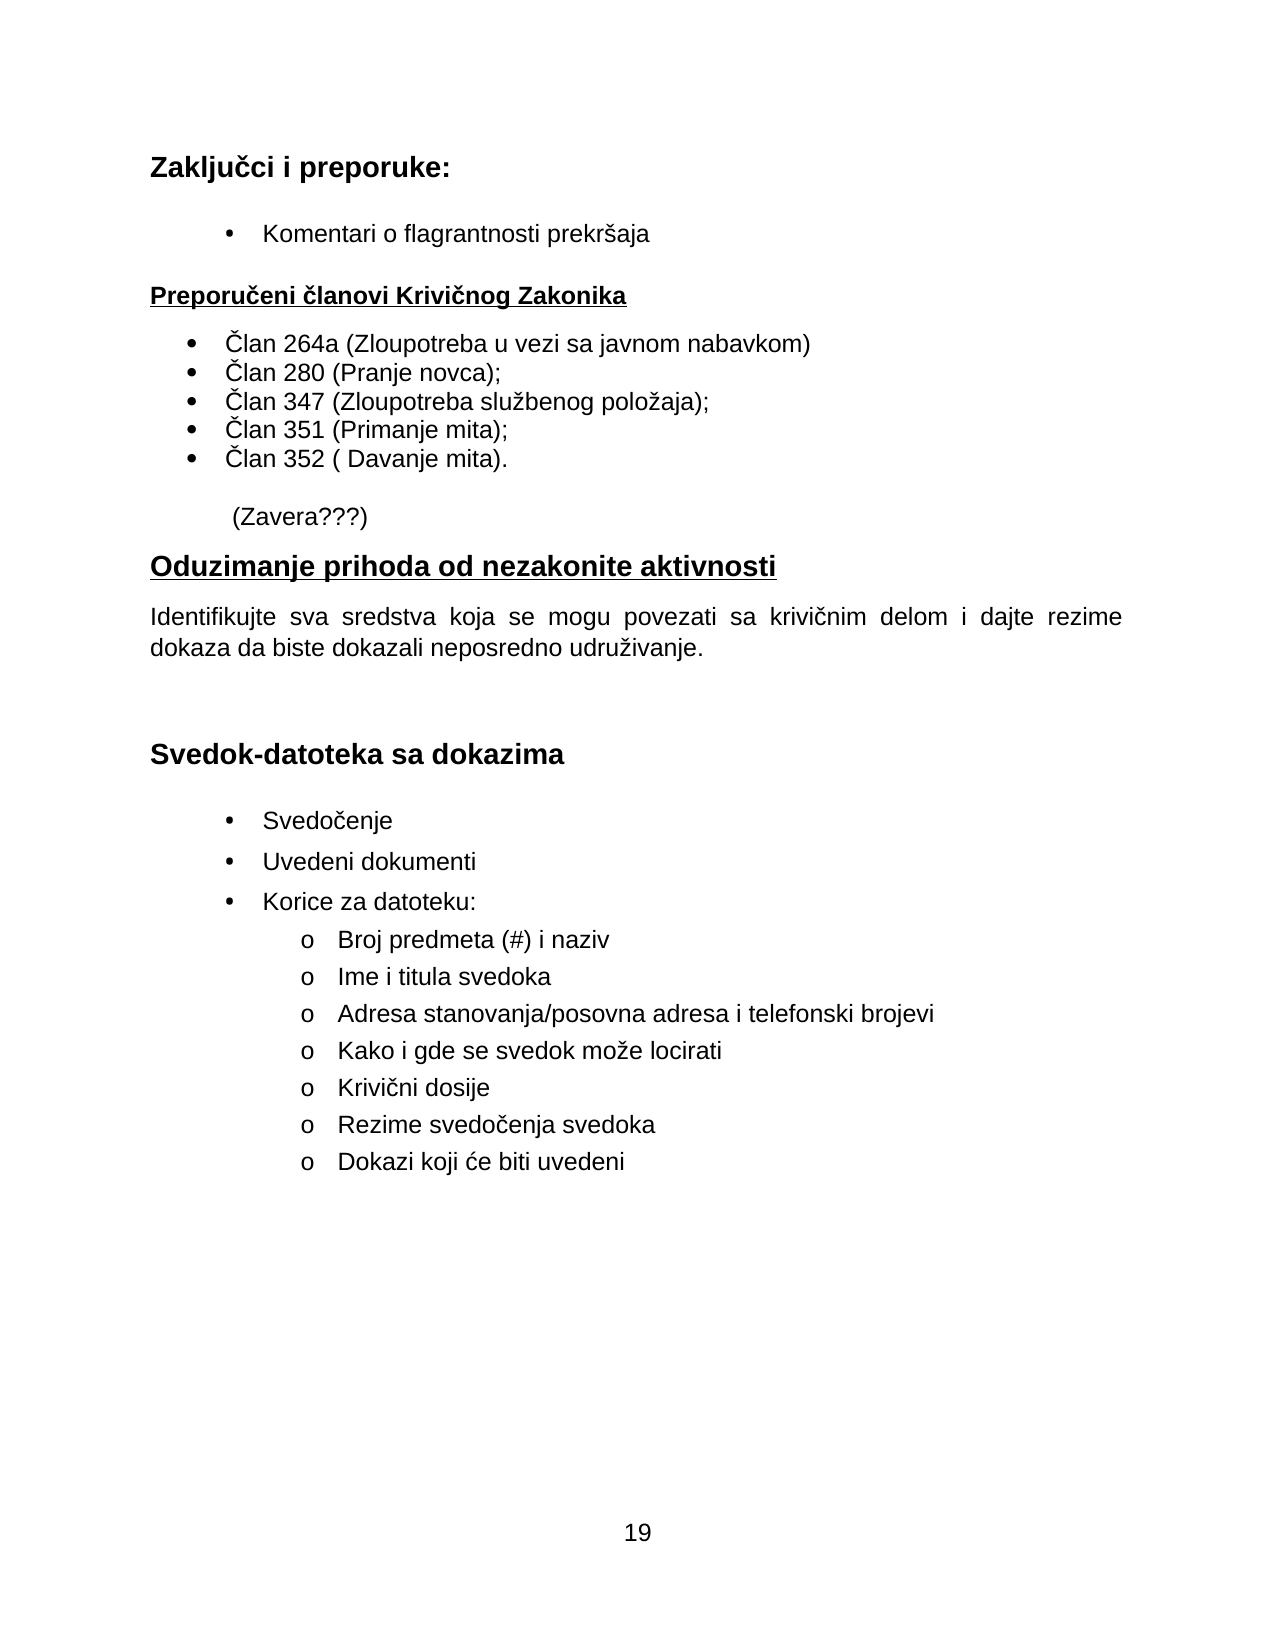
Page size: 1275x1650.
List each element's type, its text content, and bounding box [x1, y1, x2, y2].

list Ime i titula svedoka [300, 962, 1125, 993]
text Preporučeni članovi Krivičnog Zakonika [150, 281, 1181, 310]
list Uvedeni dokumenti [225, 843, 1125, 877]
list Korice za datoteku: [225, 884, 1125, 918]
list Dokazi koji će biti uvedeni [300, 1147, 1125, 1178]
text Oduzimanje prihoda od nezakonite aktivnosti [150, 549, 1125, 583]
text (Zavera???) [225, 502, 1125, 531]
list Član 347 (Zloupotreba službenog položaja); [187, 386, 1125, 415]
list Član 280 (Pranje novca); [187, 358, 1125, 386]
list Član 352 ( Davanje mita). [187, 444, 1125, 473]
list Krivični dosije [300, 1073, 1125, 1104]
list Svedočenje [225, 802, 1125, 836]
list Komentari o flagrantnosti prekršaja [225, 215, 1125, 249]
subtitle Svedok-datoteka sa dokazima [150, 737, 1125, 771]
text Identifikujte sva sredstva koja se mogu povezati sa krivičnim delom i dajte rezime dokaza da biste dokazali neposredno udruživanje. [150, 602, 1125, 662]
list Član 351 (Primanje mita); [187, 415, 1125, 444]
list Kako i gde se svedok može locirati [300, 1036, 1125, 1067]
list Član 264a (Zloupotreba u vezi sa javnom nabavkom) [187, 329, 1125, 358]
list Adresa stanovanja/posovna adresa i telefonski brojevi [300, 999, 1125, 1030]
subtitle Zaključci i preporuke: [150, 150, 1125, 183]
list Broj predmeta (#) i naziv [300, 925, 1125, 956]
list Rezime svedočenja svedoka [300, 1110, 1125, 1141]
